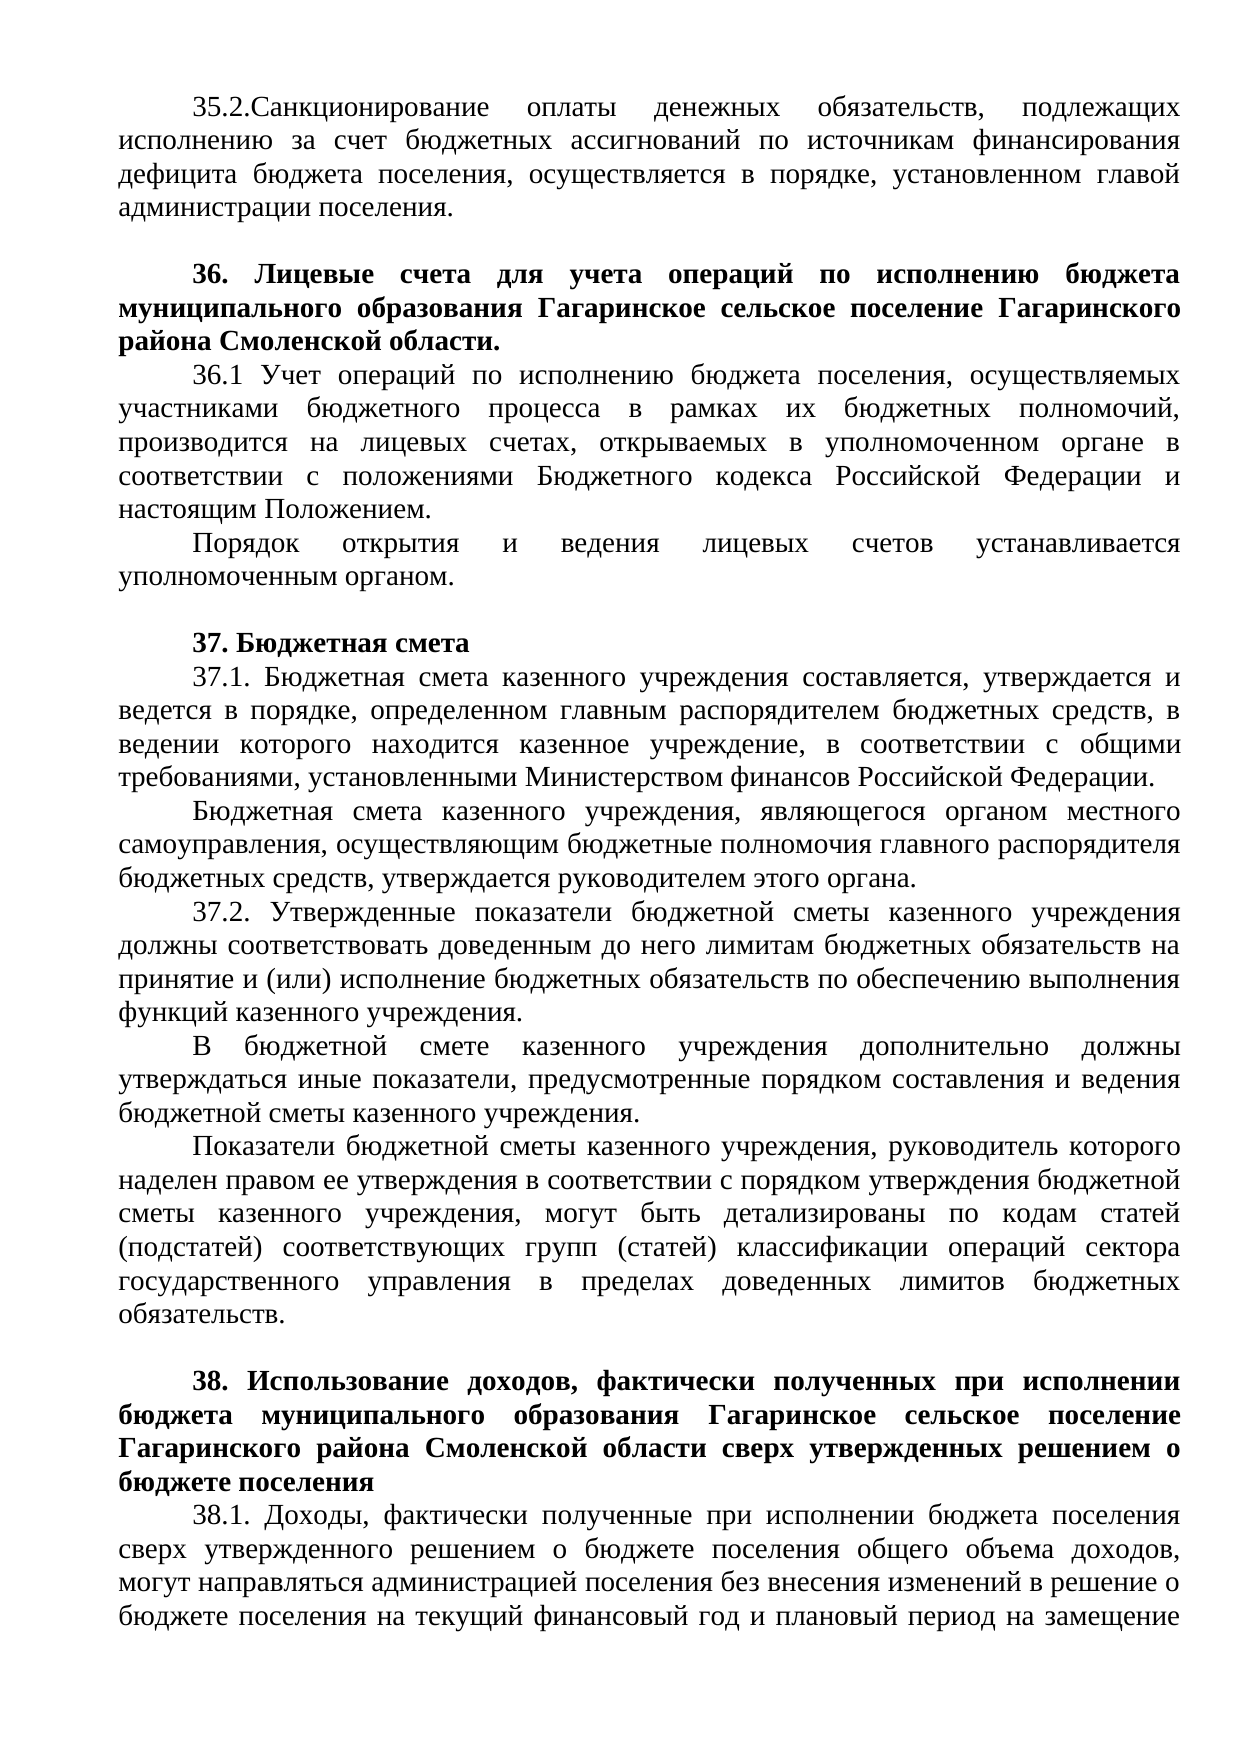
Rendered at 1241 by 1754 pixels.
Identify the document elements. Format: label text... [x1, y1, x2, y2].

text 36. Лицевые счета для учета операций по исполнению бюджета муниципального образования Гагаринское сельское поселение Гагаринского района Смоленской области. [118, 256, 1181, 357]
text 37.1. Бюджетная смета казенного учреждения составляется, утверждается и ведется в порядке, определенном главным распорядителем бюджетных средств, в ведении которого находится казенное учреждение, в соответствии с общими требованиями, установленными Министерством финансов Российской Федерации. [118, 659, 1181, 793]
text 35.2.Санкционирование оплаты денежных обязательств, подлежащих исполнению за счет бюджетных ассигнований по источникам финансирования дефицита бюджета поселения, осуществляется в порядке, установленном главой администрации поселения. [118, 89, 1181, 223]
text 37. Бюджетная смета [118, 625, 1181, 659]
text 38. Использование доходов, фактически полученных при исполнении бюджета муниципального образования Гагаринское сельское поселение Гагаринского района Смоленской области сверх утвержденных решением о бюджете поселения [118, 1363, 1181, 1497]
text В бюджетной смете казенного учреждения дополнительно должны утверждаться иные показатели, предусмотренные порядком составления и ведения бюджетной сметы казенного учреждения. [118, 1028, 1181, 1128]
text Бюджетная смета казенного учреждения, являющегося органом местного самоуправления, осуществляющим бюджетные полномочия главного распорядителя бюджетных средств, утверждается руководителем этого органа. [118, 793, 1181, 894]
text Показатели бюджетной сметы казенного учреждения, руководитель которого наделен правом ее утверждения в соответствии с порядком утверждения бюджетной сметы казенного учреждения, могут быть детализированы по кодам статей (подстатей) соответствующих групп (статей) классификации операций сектора государственного управления в пределах доведенных лимитов бюджетных обязательств. [118, 1128, 1181, 1330]
text 36.1 Учет операций по исполнению бюджета поселения, осуществляемых участниками бюджетного процесса в рамках их бюджетных полномочий, производится на лицевых счетах, открываемых в уполномоченном органе в соответствии с положениями Бюджетного кодекса Российской Федерации и настоящим Положением. [118, 357, 1181, 525]
text Порядок открытия и ведения лицевых счетов устанавливается уполномоченным органом. [118, 525, 1181, 592]
text 37.2. Утвержденные показатели бюджетной сметы казенного учреждения должны соответствовать доведенным до него лимитам бюджетных обязательств на принятие и (или) исполнение бюджетных обязательств по обеспечению выполнения функций казенного учреждения. [118, 894, 1181, 1028]
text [118, 1497, 1181, 1632]
